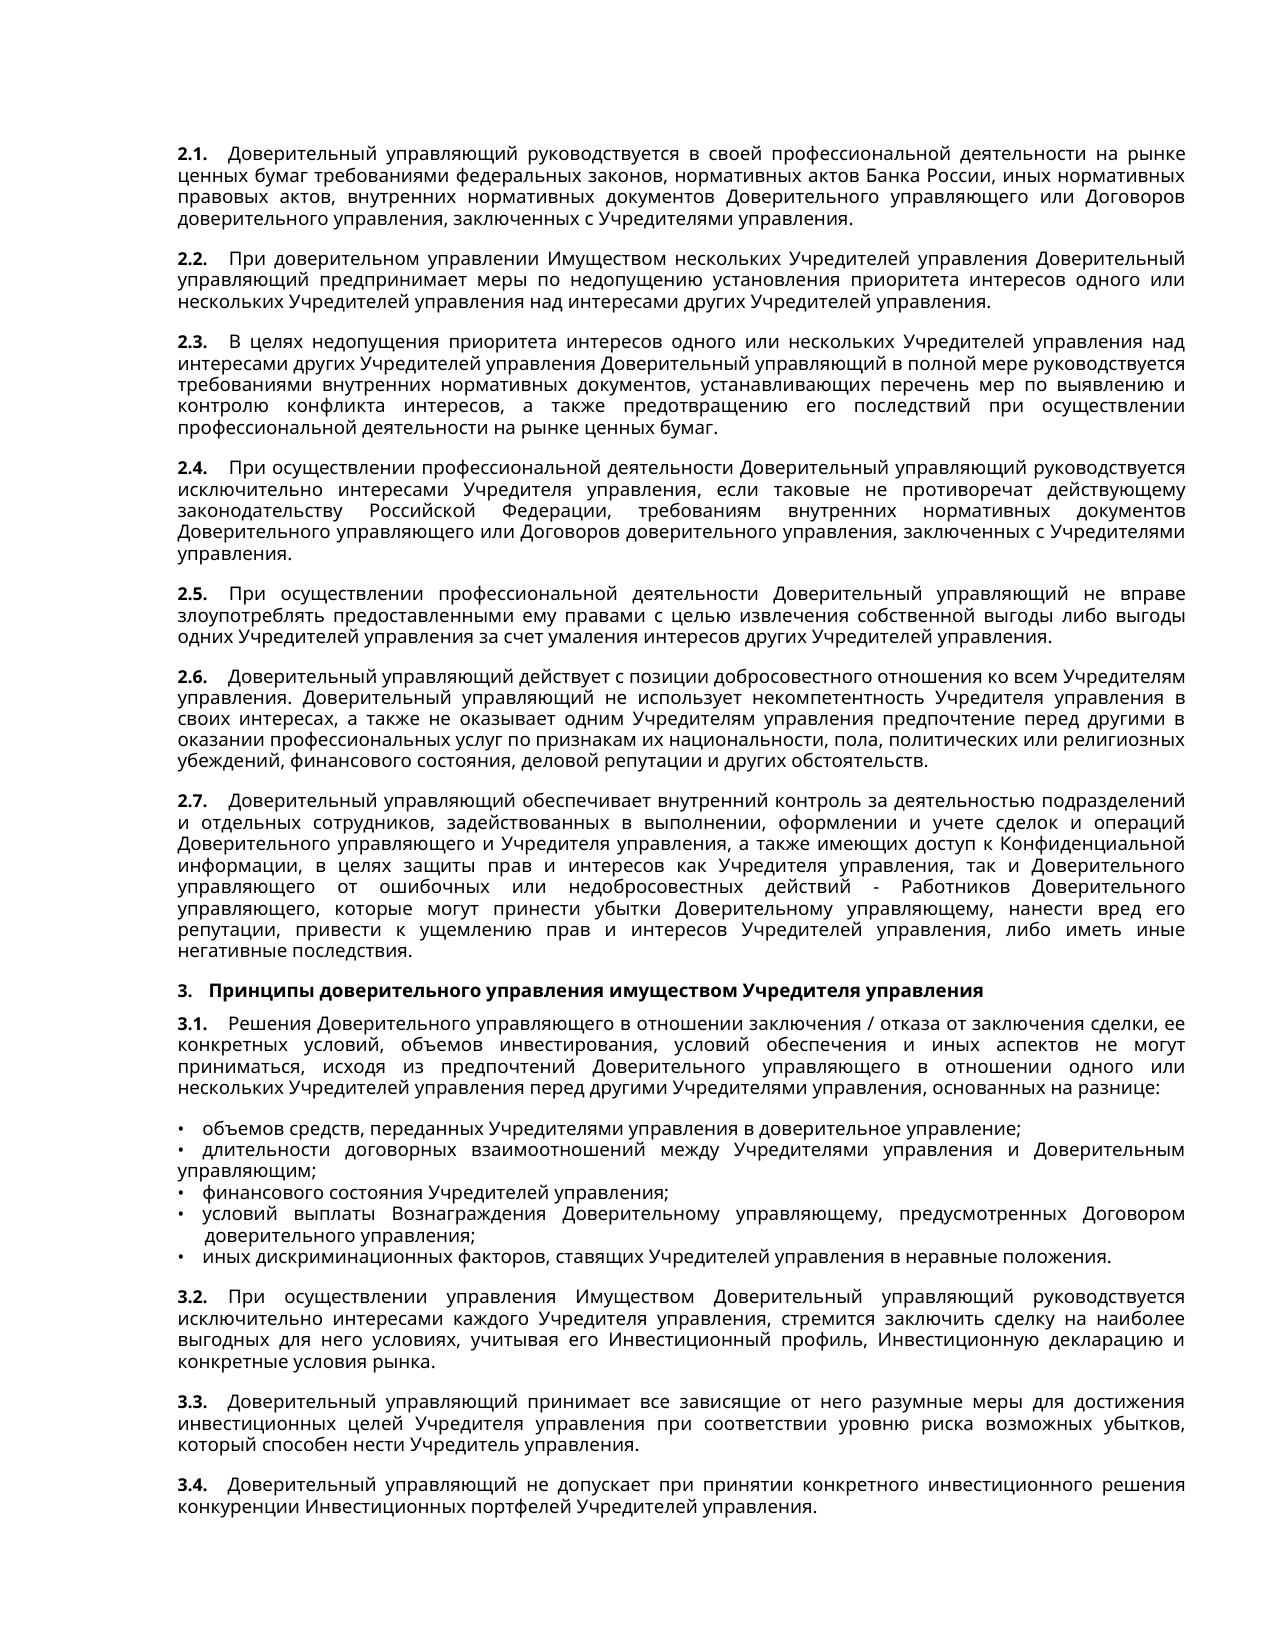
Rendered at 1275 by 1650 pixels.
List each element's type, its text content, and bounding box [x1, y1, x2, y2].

list Доверительный управляющий обеспечивает внутренний контроль за деятельностью подразделений и отдельных сотрудников, задействованных в выполнении, оформлении и учете сделок и операций Доверительного управляющего и Учредителя управления, а также имеющих доступ к Конфиденциальной информации, в целях защиты прав и интересов как Учредителя управления, так и Доверительного управляющего от ошибочных или недобросовестных действий - Работников Доверительного управляющего, которые могут принести убытки Доверительному управляющему, нанести вред его репутации, привести к ущемлению прав и интересов Учредителей управления, либо иметь иные негативные последствия. [177, 791, 1186, 962]
list Решения Доверительного управляющего в отношении заключения / отказа от заключения сделки, ее конкретных условий, объемов инвестирования, условий обеспечения и иных аспектов не могут приниматься, исходя из предпочтений Доверительного управляющего в отношении одного или нескольких Учредителей управления перед другими Учредителями управления, основанных на разнице: [177, 1013, 1186, 1099]
list Доверительный управляющий руководствуется в своей профессиональной деятельности на рынке ценных бумаг требованиями федеральных законов, нормативных актов Банка России, иных нормативных правовых актов, внутренних нормативных документов Доверительного управляющего или Договоров доверительного управления, заключенных с Учредителями управления. [177, 144, 1186, 229]
list финансового состояния Учредителей управления; [177, 1182, 1186, 1204]
list Доверительный управляющий действует с позиции добросовестного отношения ко всем Учредителям управления. Доверительный управляющий не использует некомпетентность Учредителя управления в своих интересах, а также не оказывает одним Учредителям управления предпочтение перед другими в оказании профессиональных услуг по признакам их национальности, пола, политических или религиозных убеждений, финансового состояния, деловой репутации и других обстоятельств. [177, 667, 1186, 772]
list При осуществлении управления Имуществом Доверительный управляющий руководствуется исключительно интересами каждого Учредителя управления, стремится заключить сделку на наиболее выгодных для него условиях, учитывая его Инвестиционный профиль, Инвестиционную декларацию и конкретные условия рынка. [177, 1287, 1186, 1373]
list длительности договорных взаимоотношений между Учредителями управления и Доверительным управляющим; [177, 1139, 1186, 1182]
list При осуществлении профессиональной деятельности Доверительный управляющий не вправе злоупотреблять предоставленными ему правами с целью извлечения собственной выгоды либо выгоды одних Учредителей управления за счет умаления интересов других Учредителей управления. [177, 583, 1186, 648]
list Доверительный управляющий не допускает при принятии конкретного инвестиционного решения конкуренции Инвестиционных портфелей Учредителей управления. [177, 1474, 1186, 1517]
list Принципы доверительного управления имуществом Учредителя управления [177, 984, 1186, 1001]
list условий выплаты Вознаграждения Доверительному управляющему, предусмотренных Договором доверительного управления; [177, 1204, 1186, 1247]
list При доверительном управлении Имуществом нескольких Учредителей управления Доверительный управляющий предпринимает меры по недопущению установления приоритета интересов одного или нескольких Учредителей управления над интересами других Учредителей управления. [177, 248, 1186, 313]
list объемов средств, переданных Учредителями управления в доверительное управление; [177, 1118, 1186, 1139]
list В целях недопущения приоритета интересов одного или нескольких Учредителей управления над интересами других Учредителей управления Доверительный управляющий в полной мере руководствуется требованиями внутренних нормативных документов, устанавливающих перечень мер по выявлению и контролю конфликта интересов, а также предотвращению его последствий при осуществлении профессиональной деятельности на рынке ценных бумаг. [177, 331, 1186, 439]
list иных дискриминационных факторов, ставящих Учредителей управления в неравные положения. [177, 1247, 1186, 1268]
list При осуществлении профессиональной деятельности Доверительный управляющий руководствуется исключительно интересами Учредителя управления, если таковые не противоречат действующему законодательству Российской Федерации, требованиям внутренних нормативных документов Доверительного управляющего или Договоров доверительного управления, заключенных с Учредителями управления. [177, 457, 1186, 565]
list Доверительный управляющий принимает все зависящие от него разумные меры для достижения инвестиционных целей Учредителя управления при соответствии уровню риска возможных убытков, который способен нести Учредитель управления. [177, 1391, 1186, 1456]
